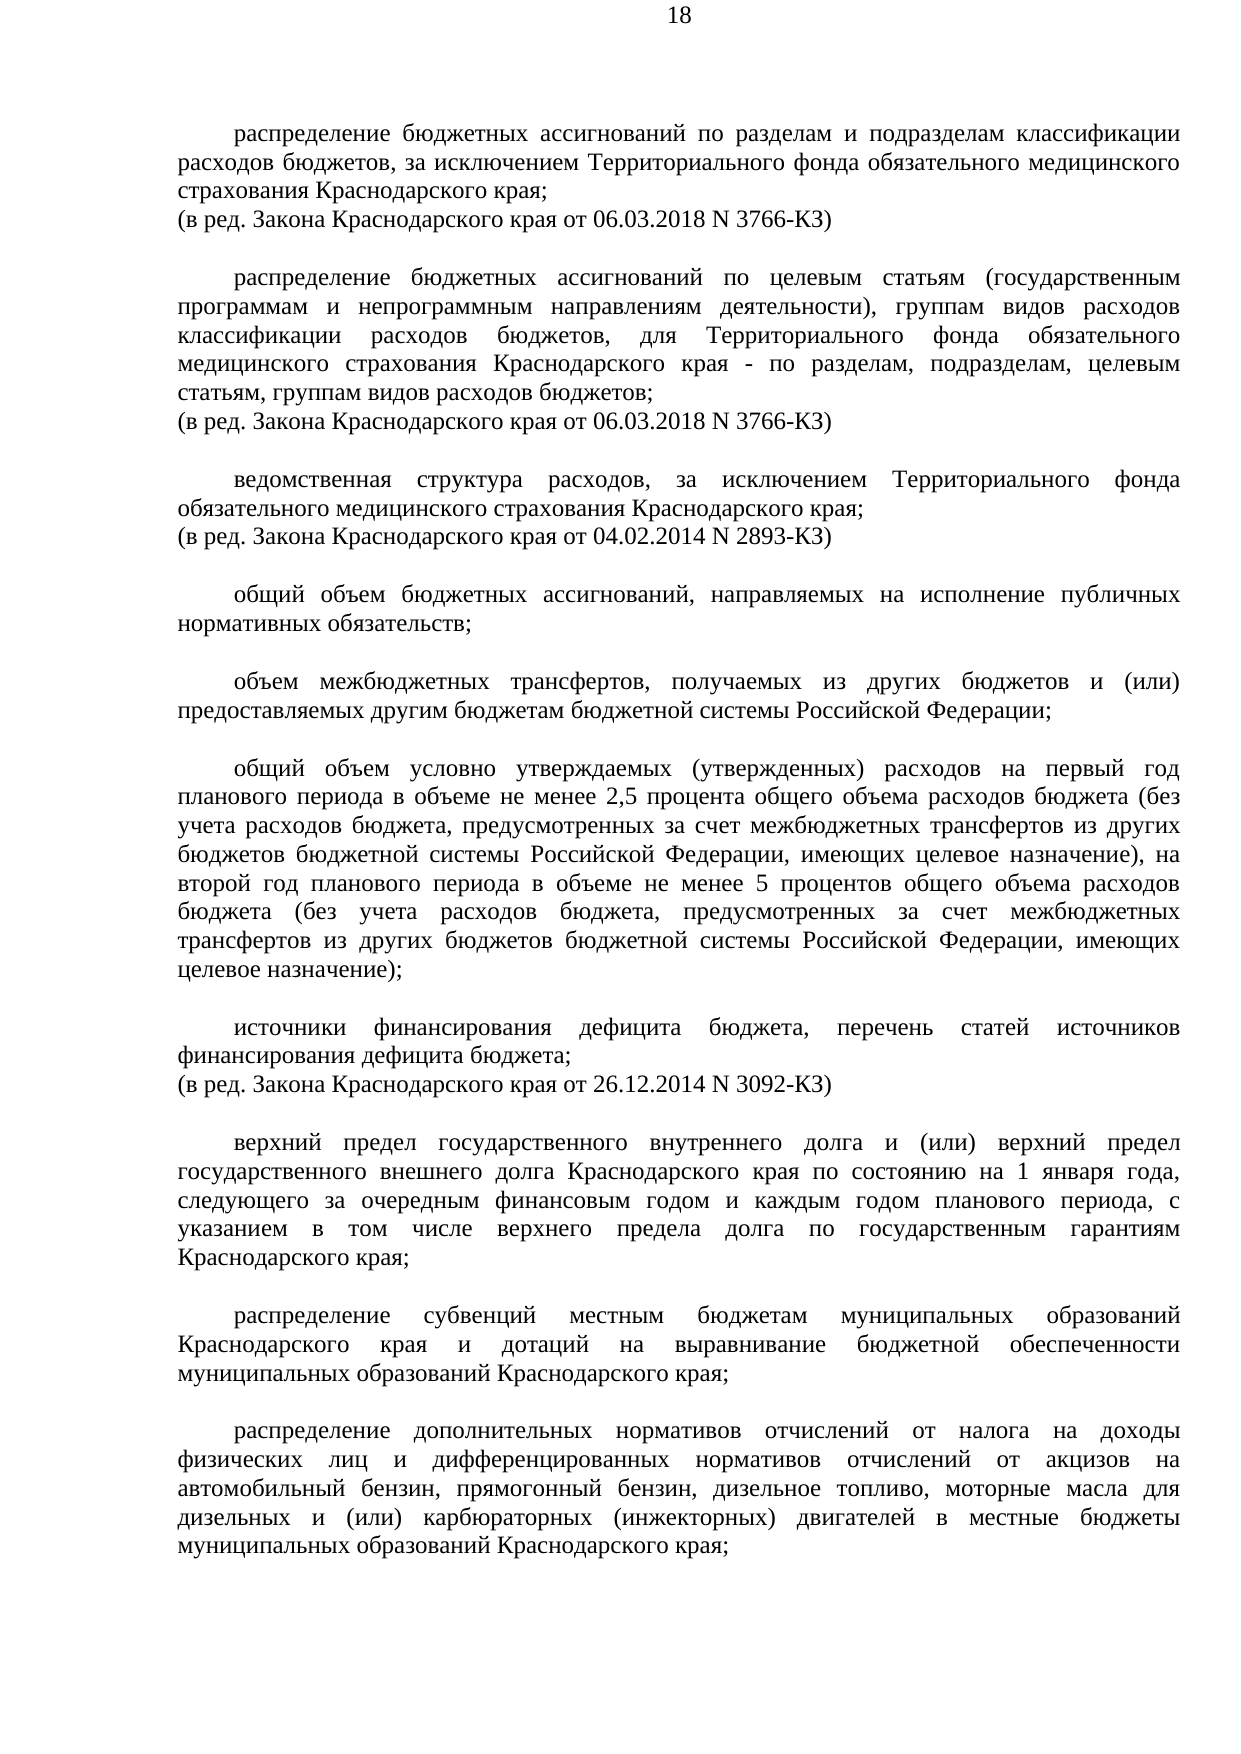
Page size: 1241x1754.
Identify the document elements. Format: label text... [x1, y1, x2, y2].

text (в ред. Закона Краснодарского края от 26.12.2014 N 3092-КЗ) [177, 1069, 1181, 1098]
text верхний предел государственного внутреннего долга и (или) верхний предел государственного внешнего долга Краснодарского края по состоянию на 1 января года, следующего за очередным финансовым годом и каждым годом планового периода, с указанием в том числе верхнего предела долга по государственным гарантиям Краснодарского края; [177, 1127, 1181, 1271]
text объем межбюджетных трансфертов, получаемых из других бюджетов и (или) предоставляемых другим бюджетам бюджетной системы Российской Федерации; [177, 666, 1181, 723]
text распределение бюджетных ассигнований по разделам и подразделам классификации расходов бюджетов, за исключением Территориального фонда обязательного медицинского страхования Краснодарского края; [177, 118, 1181, 204]
text общий объем условно утверждаемых (утвержденных) расходов на первый год планового периода в объеме не менее 2,5 процента общего объема расходов бюджета (без учета расходов бюджета, предусмотренных за счет межбюджетных трансфертов из других бюджетов бюджетной системы Российской Федерации, имеющих целевое назначение), на второй год планового периода в объеме не менее 5 процентов общего объема расходов бюджета (без учета расходов бюджета, предусмотренных за счет межбюджетных трансфертов из других бюджетов бюджетной системы Российской Федерации, имеющих целевое назначение); [177, 753, 1181, 983]
text источники финансирования дефицита бюджета, перечень статей источников финансирования дефицита бюджета; [177, 1012, 1181, 1069]
text общий объем бюджетных ассигнований, направляемых на исполнение публичных нормативных обязательств; [177, 579, 1181, 637]
text распределение дополнительных нормативов отчислений от налога на доходы физических лиц и дифференцированных нормативов отчислений от акцизов на автомобильный бензин, прямогонный бензин, дизельное топливо, моторные масла для дизельных и (или) карбюраторных (инжекторных) двигателей в местные бюджеты муниципальных образований Краснодарского края; [177, 1416, 1181, 1559]
text (в ред. Закона Краснодарского края от 06.03.2018 N 3766-КЗ) [177, 406, 1181, 435]
text распределение бюджетных ассигнований по целевым статьям (государственным программам и непрограммным направлениям деятельности), группам видов расходов классификации расходов бюджетов, для Территориального фонда обязательного медицинского страхования Краснодарского края - по разделам, подразделам, целевым статьям, группам видов расходов бюджетов; [177, 262, 1181, 406]
text (в ред. Закона Краснодарского края от 04.02.2014 N 2893-КЗ) [177, 521, 1181, 550]
text ведомственная структура расходов, за исключением Территориального фонда обязательного медицинского страхования Краснодарского края; [177, 464, 1181, 521]
text (в ред. Закона Краснодарского края от 06.03.2018 N 3766-КЗ) [177, 204, 1181, 233]
text распределение субвенций местным бюджетам муниципальных образований Краснодарского края и дотаций на выравнивание бюджетной обеспеченности муниципальных образований Краснодарского края; [177, 1300, 1181, 1386]
